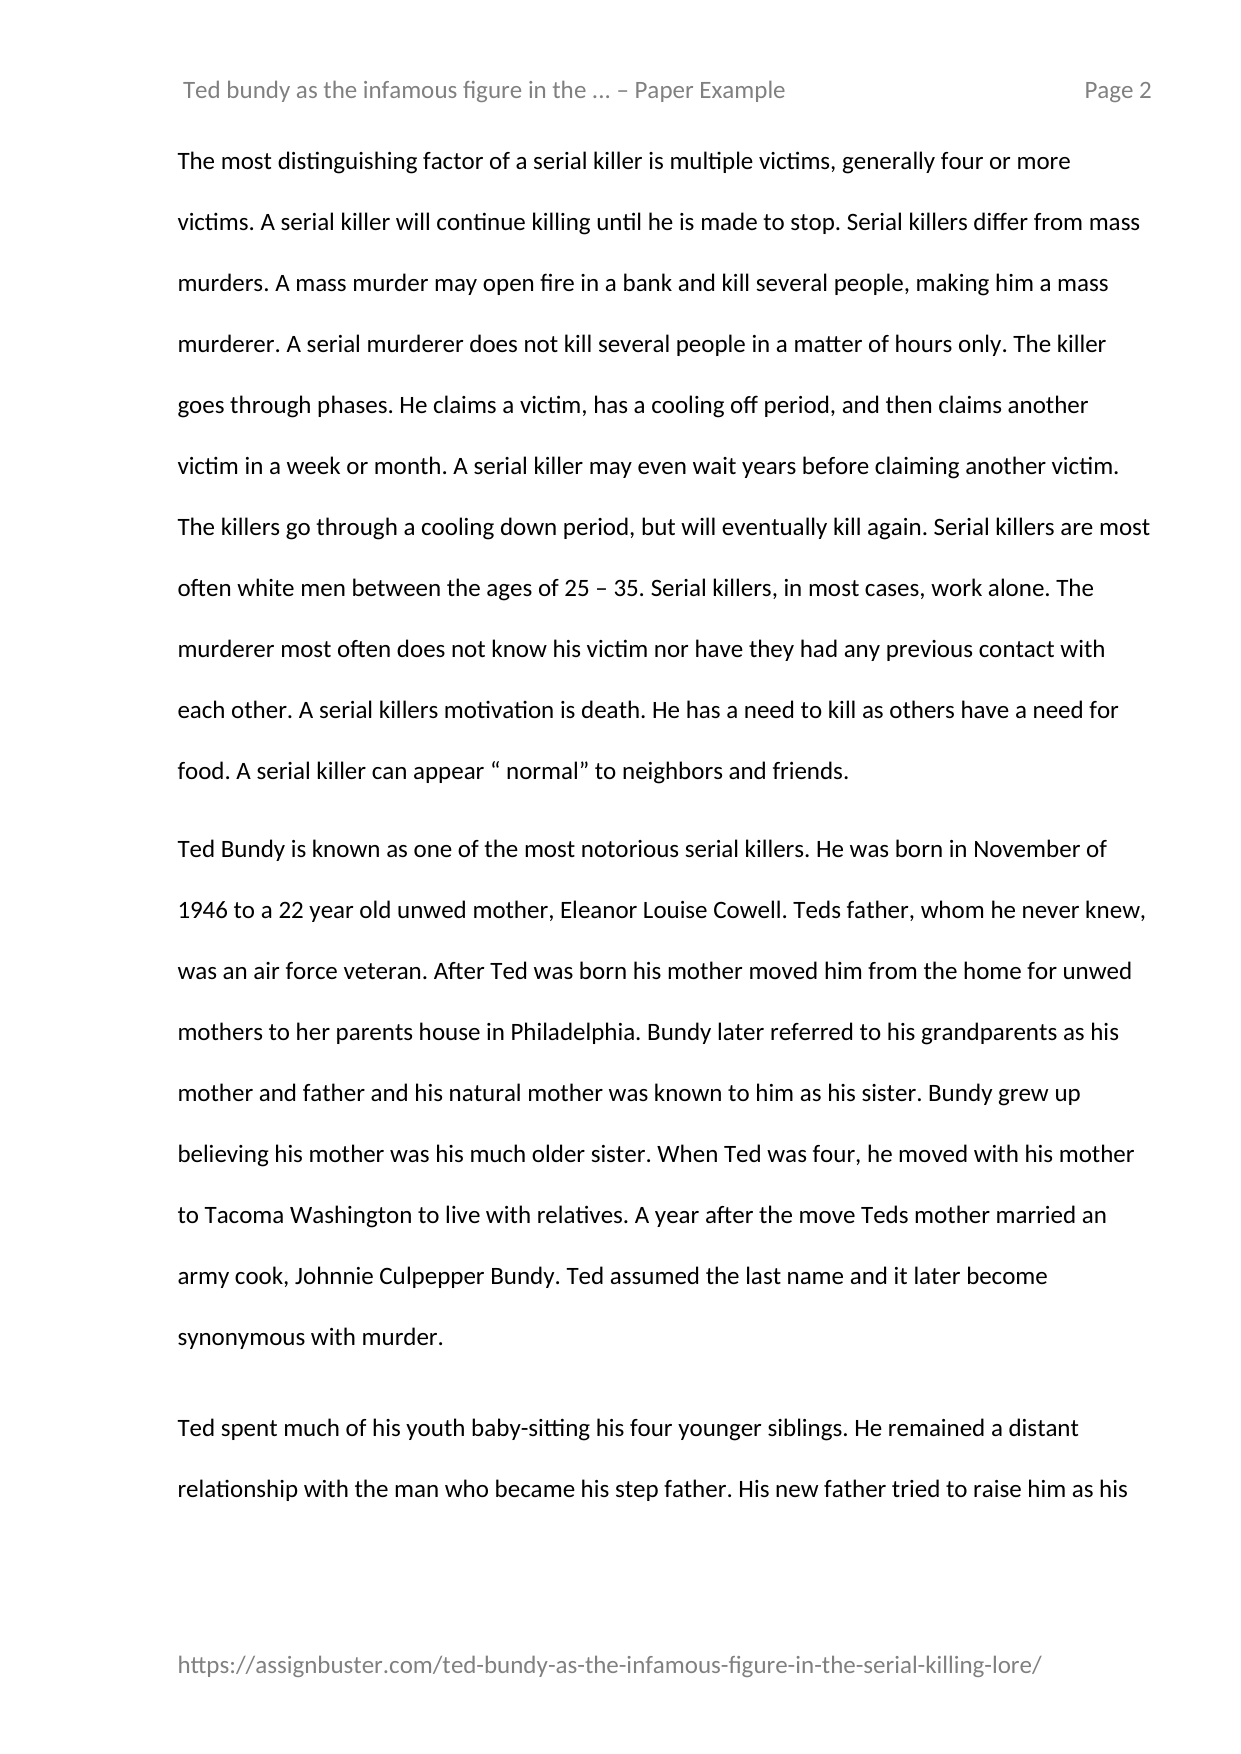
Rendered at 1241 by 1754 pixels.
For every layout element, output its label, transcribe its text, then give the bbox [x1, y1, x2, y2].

text Ted Bundy is known as one of the most notorious serial killers. He was born in November of 1946 to a 22 year old unwed mother, Eleanor Louise Cowell. Teds father, whom he never knew, was an air force veteran. After Ted was born his mother moved him from the home for unwed mothers to her parents house in Philadelphia. Bundy later referred to his grandparents as his mother and father and his natural mother was known to him as his sister. Bundy grew up believing his mother was his much older sister. When Ted was four, he moved with his mother to Tacoma Washington to live with relatives. A year after the move Teds mother married an army cook, Johnnie Culpepper Bundy. Ted assumed the last name and it later become synonymous with murder. [177, 833, 1152, 1352]
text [177, 1412, 1152, 1503]
text The most distinguishing factor of a serial killer is multiple victims, generally four or more victims. A serial killer will continue killing until he is made to stop. Serial killers differ from mass murders. A mass murder may open fire in a bank and kill several people, making him a mass murderer. A serial murderer does not kill several people in a matter of hours only. The killer goes through phases. He claims a victim, has a cooling off period, and then claims another victim in a week or month. A serial killer may even wait years before claiming another victim. The killers go through a cooling down period, but will eventually kill again. Serial killers are most often white men between the ages of 25 – 35. Serial killers, in most cases, work alone. The murderer most often does not know his victim nor have they had any previous contact with each other. A serial killers motivation is death. He has a need to kill as others have a need for food. A serial killer can appear “ normal” to neighbors and friends. [177, 145, 1152, 786]
